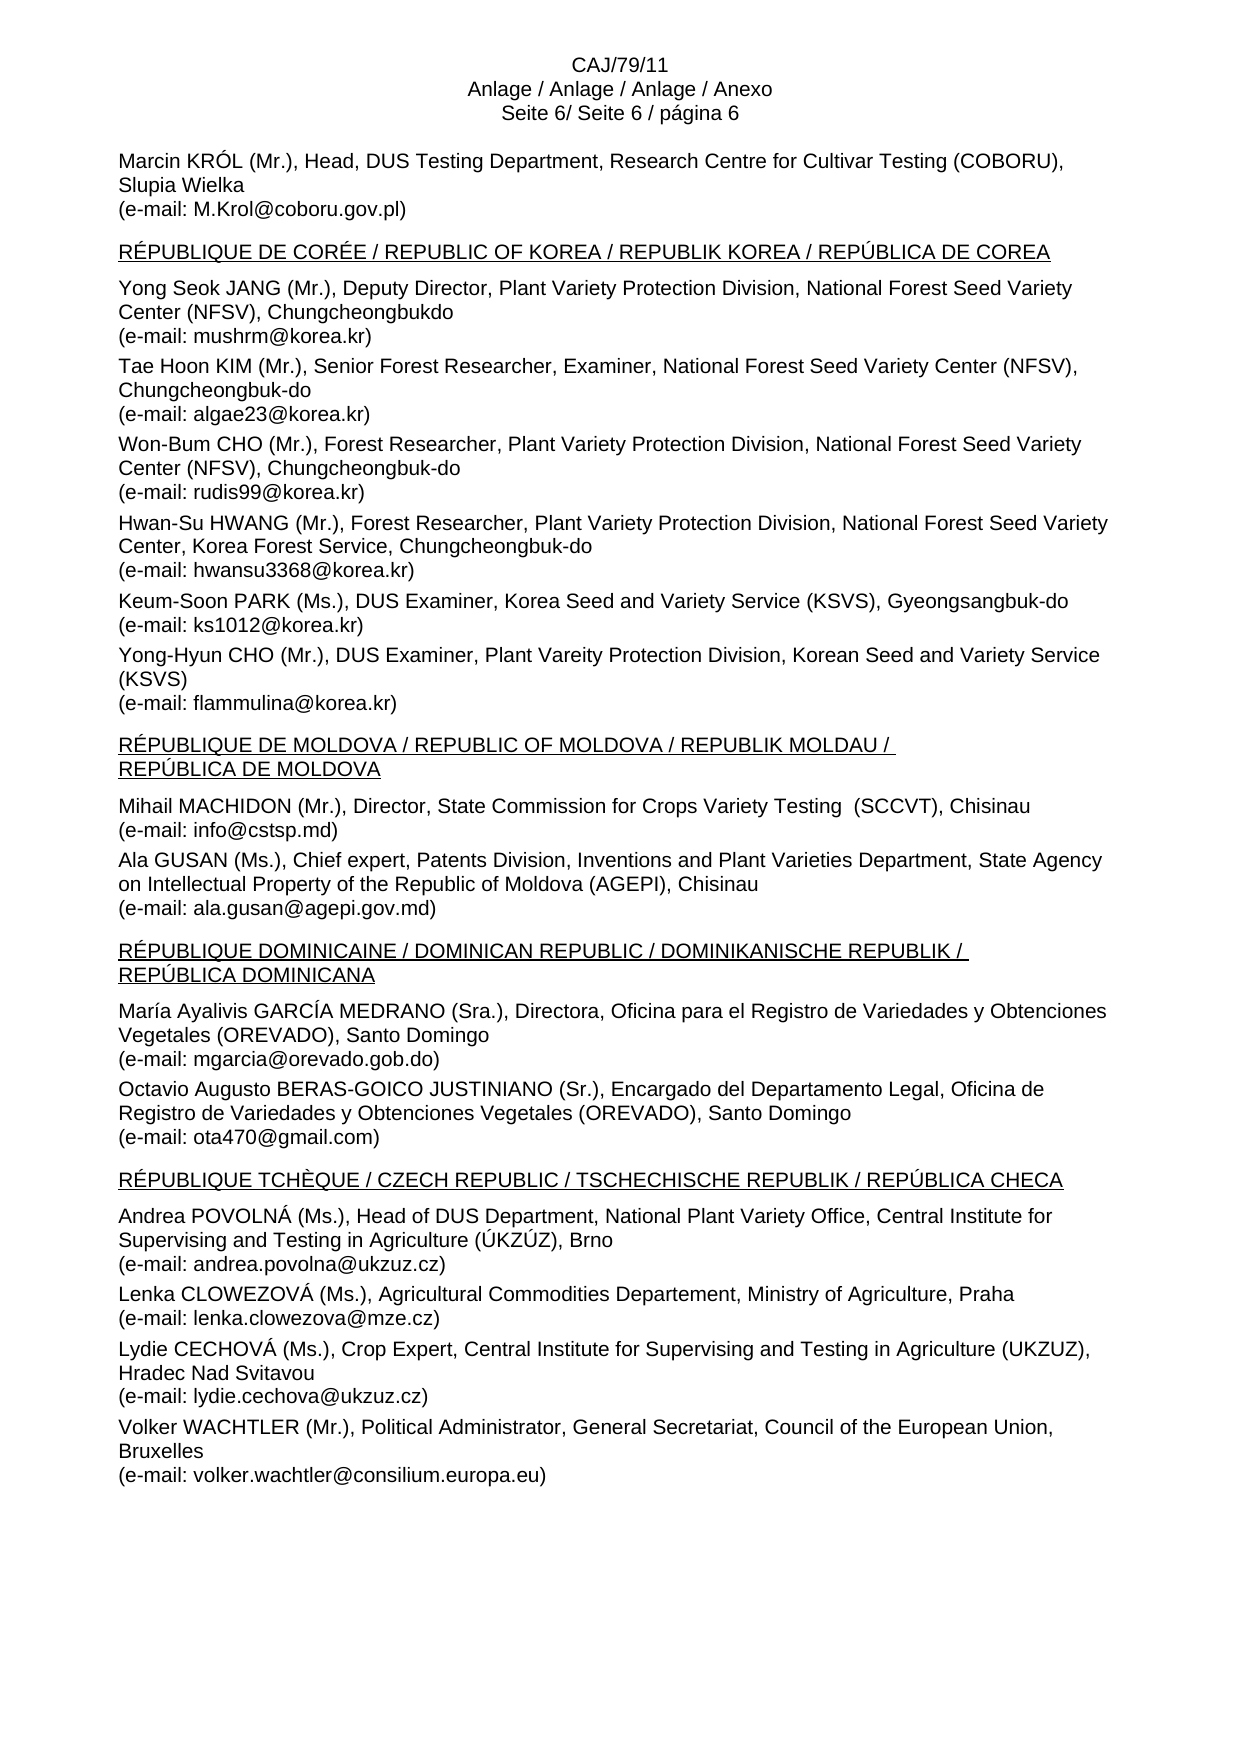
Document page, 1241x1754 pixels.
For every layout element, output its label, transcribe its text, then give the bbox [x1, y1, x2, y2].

text Yong-Hyun CHO (Mr.), DUS Examiner, Plant Vareity Protection Division, Korean Seed and Variety Service (KSVS) (e-mail: flammulina@korea.kr) [118, 643, 1122, 714]
text RÉPUBLIQUE TCHÈQUE / CZECH REPUBLIC / TSCHECHISCHE REPUBLIK / REPÚBLICA CHECA [118, 1168, 1122, 1192]
text Volker WACHTLER (Mr.), Political Administrator, General Secretariat, Council of the European Union, Bruxelles (e-mail: volker.wachtler@consilium.europa.eu) [118, 1414, 1122, 1486]
text Won-Bum CHO (Mr.), Forest Researcher, Plant Variety Protection Division, National Forest Seed Variety Center (NFSV), Chungcheongbuk-do (e-mail: rudis99@korea.kr) [118, 432, 1122, 504]
text RÉPUBLIQUE Dominicaine / dominican REPUBLIC / dominikanische REPUBLIK / REPÚBLICA Dominicana [118, 938, 1122, 986]
text Marcin KRÓL (Mr.), Head, DUS Testing Department, Research Centre for Cultivar Testing (COBORU), Slupia Wielka (e-mail: M.Krol@coboru.gov.pl) [118, 149, 1122, 221]
text Tae Hoon KIM (Mr.), Senior Forest Researcher, Examiner, National Forest Seed Variety Center (NFSV), Chungcheongbuk-do (e-mail: algae23@korea.kr) [118, 354, 1122, 426]
text Andrea POVOLNÁ (Ms.), Head of DUS Department, National Plant Variety Office, Central Institute for Supervising and Testing in Agriculture (ÚKZÚZ), Brno (e-mail: andrea.povolna@ukzuz.cz) [118, 1204, 1122, 1276]
text Mihail MACHIDON (Mr.), Director, State Commission for Crops Variety Testing (SCCVT), Chisinau (e-mail: info@cstsp.md) [118, 794, 1122, 842]
text Yong Seok JANG (Mr.), Deputy Director, Plant Variety Protection Division, National Forest Seed Variety Center (NFSV), Chungcheongbukdo (e-mail: mushrm@korea.kr) [118, 276, 1122, 348]
text RÉPUBLIQUE DE MOLDOVA / REPUBLIC OF MOLDOVA / REPUBLIK MOLDAU / REPÚBLICA DE MOLDOVA [118, 733, 1122, 781]
text Keum-Soon PARK (Ms.), DUS Examiner, Korea Seed and Variety Service (KSVS), Gyeongsangbuk-do (e-mail: ks1012@korea.kr) [118, 588, 1122, 636]
text Octavio Augusto BERAS-GOICO JUSTINIANO (Sr.), Encargado del Departamento Legal, Oficina de Registro de Variedades y Obtenciones Vegetales (OREVADO), Santo Domingo (e-mail: ota470@gmail.com) [118, 1077, 1122, 1149]
text Lydie CECHOVÁ (Ms.), Crop Expert, Central Institute for Supervising and Testing in Agriculture (UKZUZ), Hradec Nad Svitavou (e-mail: lydie.cechova@ukzuz.cz) [118, 1336, 1122, 1408]
text Ala GUSAN (Ms.), Chief expert, Patents Division, Inventions and Plant Varieties Department, State Agency on Intellectual Property of the Republic of Moldova (AGEPI), Chisinau (e-mail: ala.gusan@agepi.gov.md) [118, 848, 1122, 920]
text RÉPUBLIQUE DE CORÉE / REPUBLIC OF KOREA / REPUBLIK KOREA / REPÚBLICA DE COREA [118, 239, 1122, 263]
text Hwan-Su HWANG (Mr.), Forest Researcher, Plant Variety Protection Division, National Forest Seed Variety Center, Korea Forest Service, Chungcheongbuk-do (e-mail: hwansu3368@korea.kr) [118, 510, 1122, 582]
text María Ayalivis GARCÍA MEDRANO (Sra.), Directora, Oficina para el Registro de Variedades y Obtenciones Vegetales (OREVADO), Santo Domingo (e-mail: mgarcia@orevado.gob.do) [118, 999, 1122, 1071]
text Lenka CLOWEZOVÁ (Ms.), Agricultural Commodities Departement, Ministry of Agriculture, Praha (e-mail: lenka.clowezova@mze.cz) [118, 1282, 1122, 1330]
